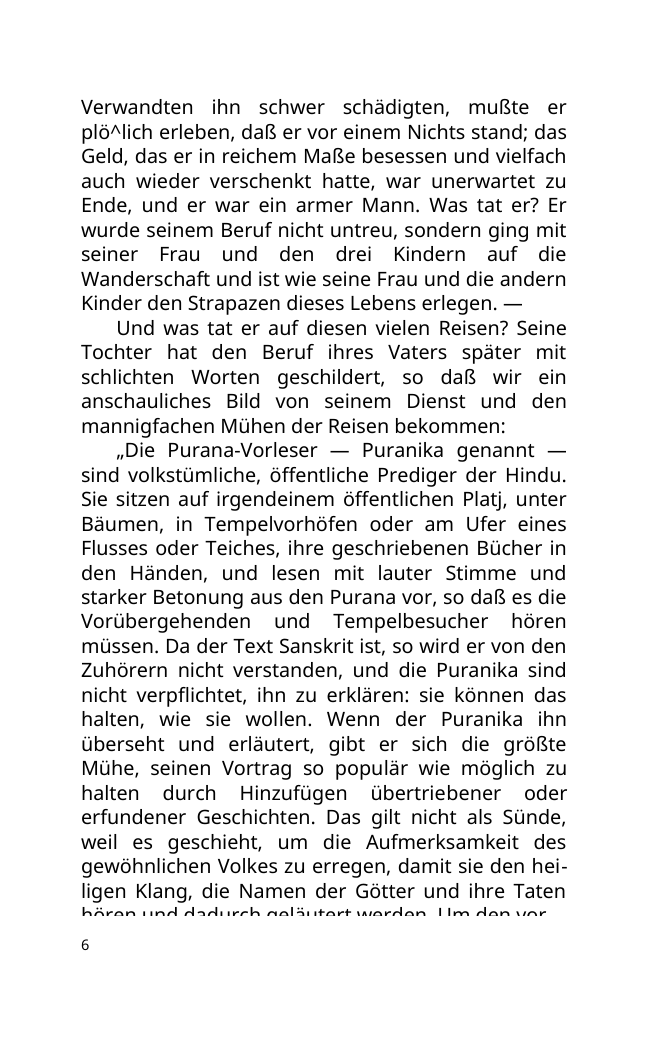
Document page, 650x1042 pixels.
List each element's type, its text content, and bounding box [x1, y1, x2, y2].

text „Die Purana-Vorleser — Puranika genannt — sind volkstümliche, öffentliche Prediger der Hindu. Sie sitzen auf irgendeinem öffentlichen Platj, unter Bäumen, in Tempelvorhöfen oder am Ufer eines Flusses oder Teiches, ihre geschriebenen Bücher in den Händen, und lesen mit lauter Stimme und starker Betonung aus den Purana vor, so daß es die Vorübergehenden und Tempelbesucher hören müssen. Da der Text Sanskrit ist, so wird er von den Zuhörern nicht verstanden, und die Puranika sind nicht verpflichtet, ihn zu erklären: sie können das halten, wie sie wollen. Wenn der Puranika ihn überseht und erläutert, gibt er sich die größte Mühe, seinen Vortrag so populär wie möglich zu halten durch Hinzufügen übertriebener oder erfundener Geschichten. Das gilt nicht als Sünde, weil es geschieht, um die Aufmerksamkeit des gewöhnlichen Volkes zu erregen, damit sie den heiligen Klang, die Namen der Götter und ihre Taten hören und dadurch geläutert werden. Um den vor [81, 438, 567, 916]
text Und was tat er auf diesen vielen Reisen? Seine Tochter hat den Beruf ihres Vaters später mit schlichten Worten geschildert, so daß wir ein anschauliches Bild von seinem Dienst und den mannigfachen Mühen der Reisen bekommen: [81, 316, 567, 438]
text Verwandten ihn schwer schädigten, mußte er plö^lich erleben, daß er vor einem Nichts stand; das Geld, das er in reichem Maße besessen und vielfach auch wieder verschenkt hatte, war unerwartet zu Ende, und er war ein armer Mann. Was tat er? Er wurde seinem Beruf nicht untreu, sondern ging mit seiner Frau und den drei Kindern auf die Wanderschaft und ist wie seine Frau und die andern Kinder den Strapazen dieses Lebens erlegen. — [81, 95, 567, 316]
